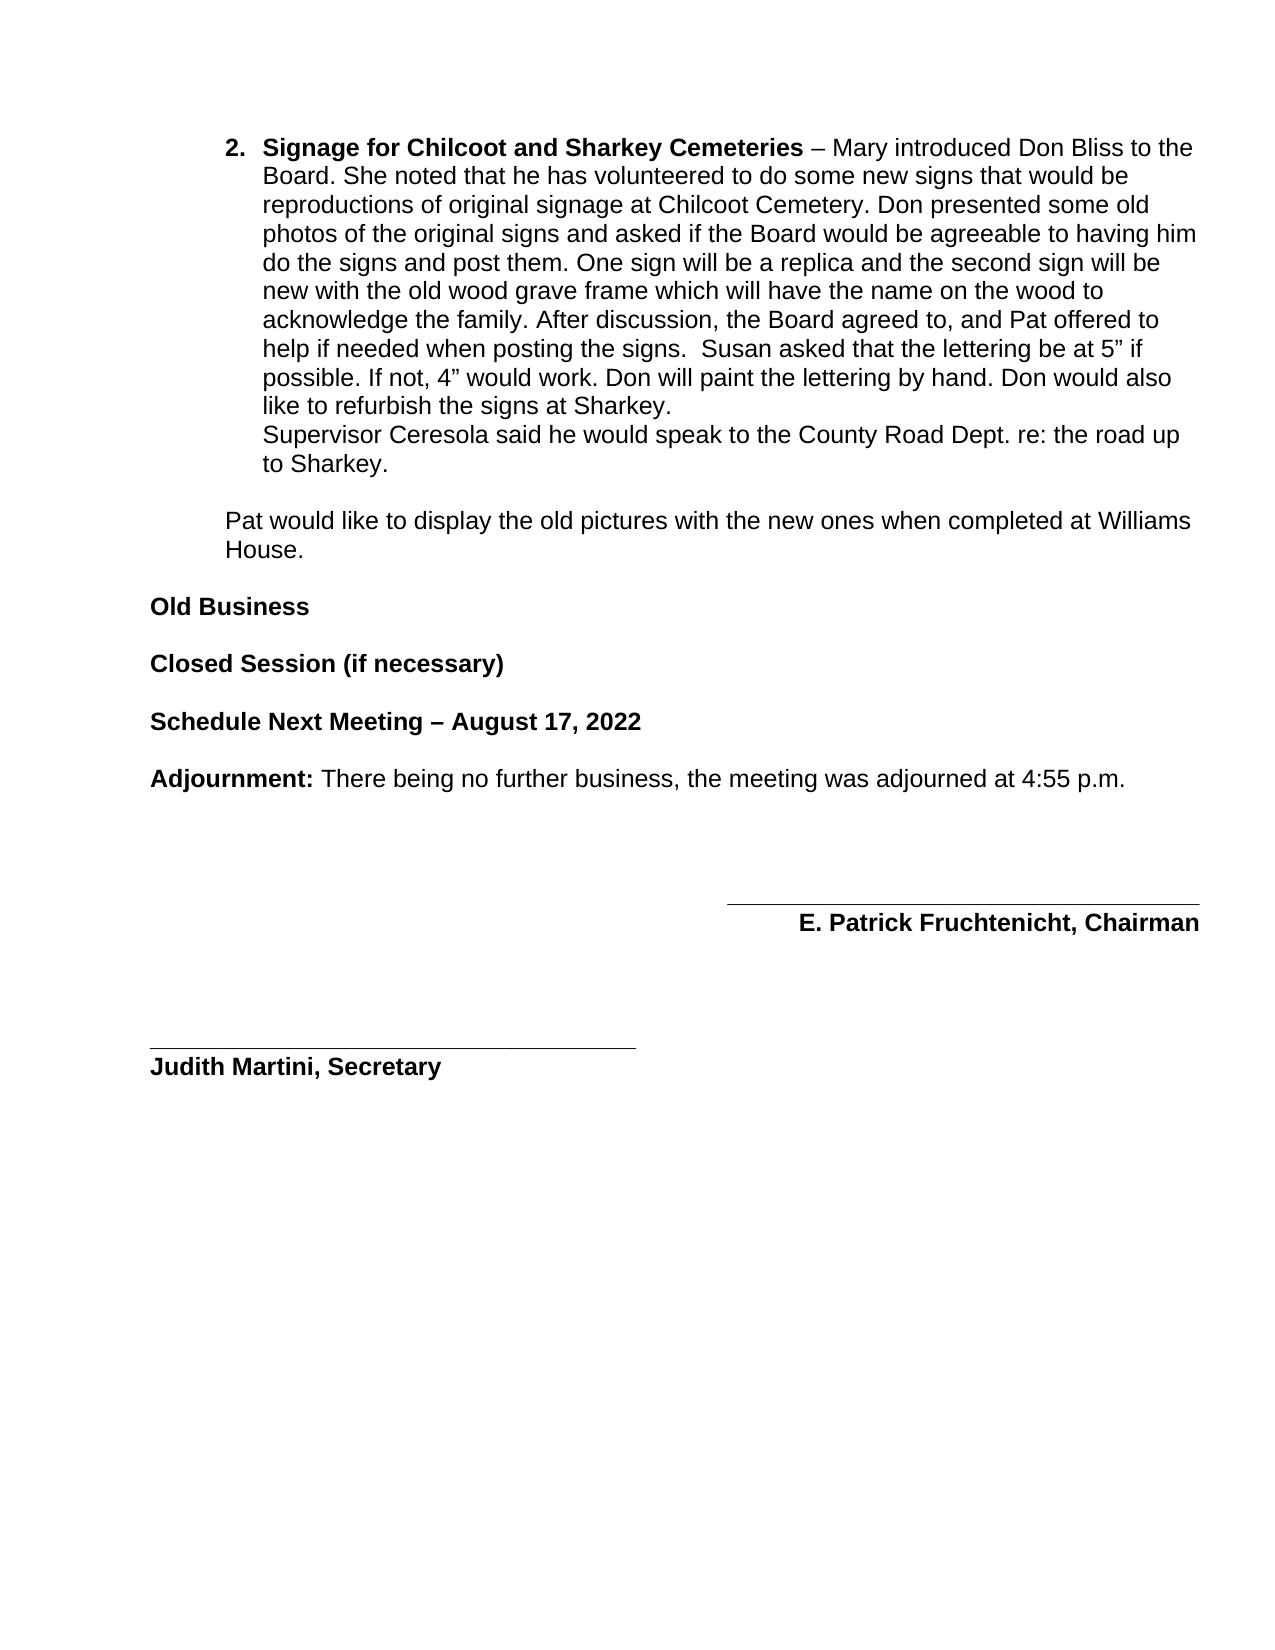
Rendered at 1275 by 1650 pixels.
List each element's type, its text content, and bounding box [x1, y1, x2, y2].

text __________________________________ [150, 879, 1200, 908]
text ___________________________________ [150, 1023, 1200, 1052]
text Adjournment: There being no further business, the meeting was adjourned at 4:55 p.m. [150, 764, 1200, 793]
text Judith Martini, Secretary [150, 1052, 1200, 1081]
text Supervisor Ceresola said he would speak to the County Road Dept. re: the road up to Sharkey. [262, 420, 1200, 477]
text Pat would like to display the old pictures with the new ones when completed at Williams House. [225, 506, 1200, 564]
list Signage for Chilcoot and Sharkey Cemeteries – Mary introduced Don Bliss to the Board. She noted that he has volunteered to do some new signs that would be reproductions of original signage at Chilcoot Cemetery. Don presented some old photos of the original signs and asked if the Board would be agreeable to having him do the signs and post them. One sign will be a replica and the second sign will be new with the old wood grave frame which will have the name on the wood to acknowledge the family. After discussion, the Board agreed to, and Pat offered to help if needed when posting the signs. Susan asked that the lettering be at 5” if possible. If not, 4” would work. Don will paint the lettering by hand. Don would also like to refurbish the signs at Sharkey. [225, 132, 1200, 420]
text Schedule Next Meeting – August 17, 2022 [150, 707, 1200, 736]
text Old Business [150, 592, 1200, 621]
text Closed Session (if necessary) [150, 649, 1200, 678]
text E. Patrick Fruchtenicht, Chairman [150, 908, 1200, 937]
